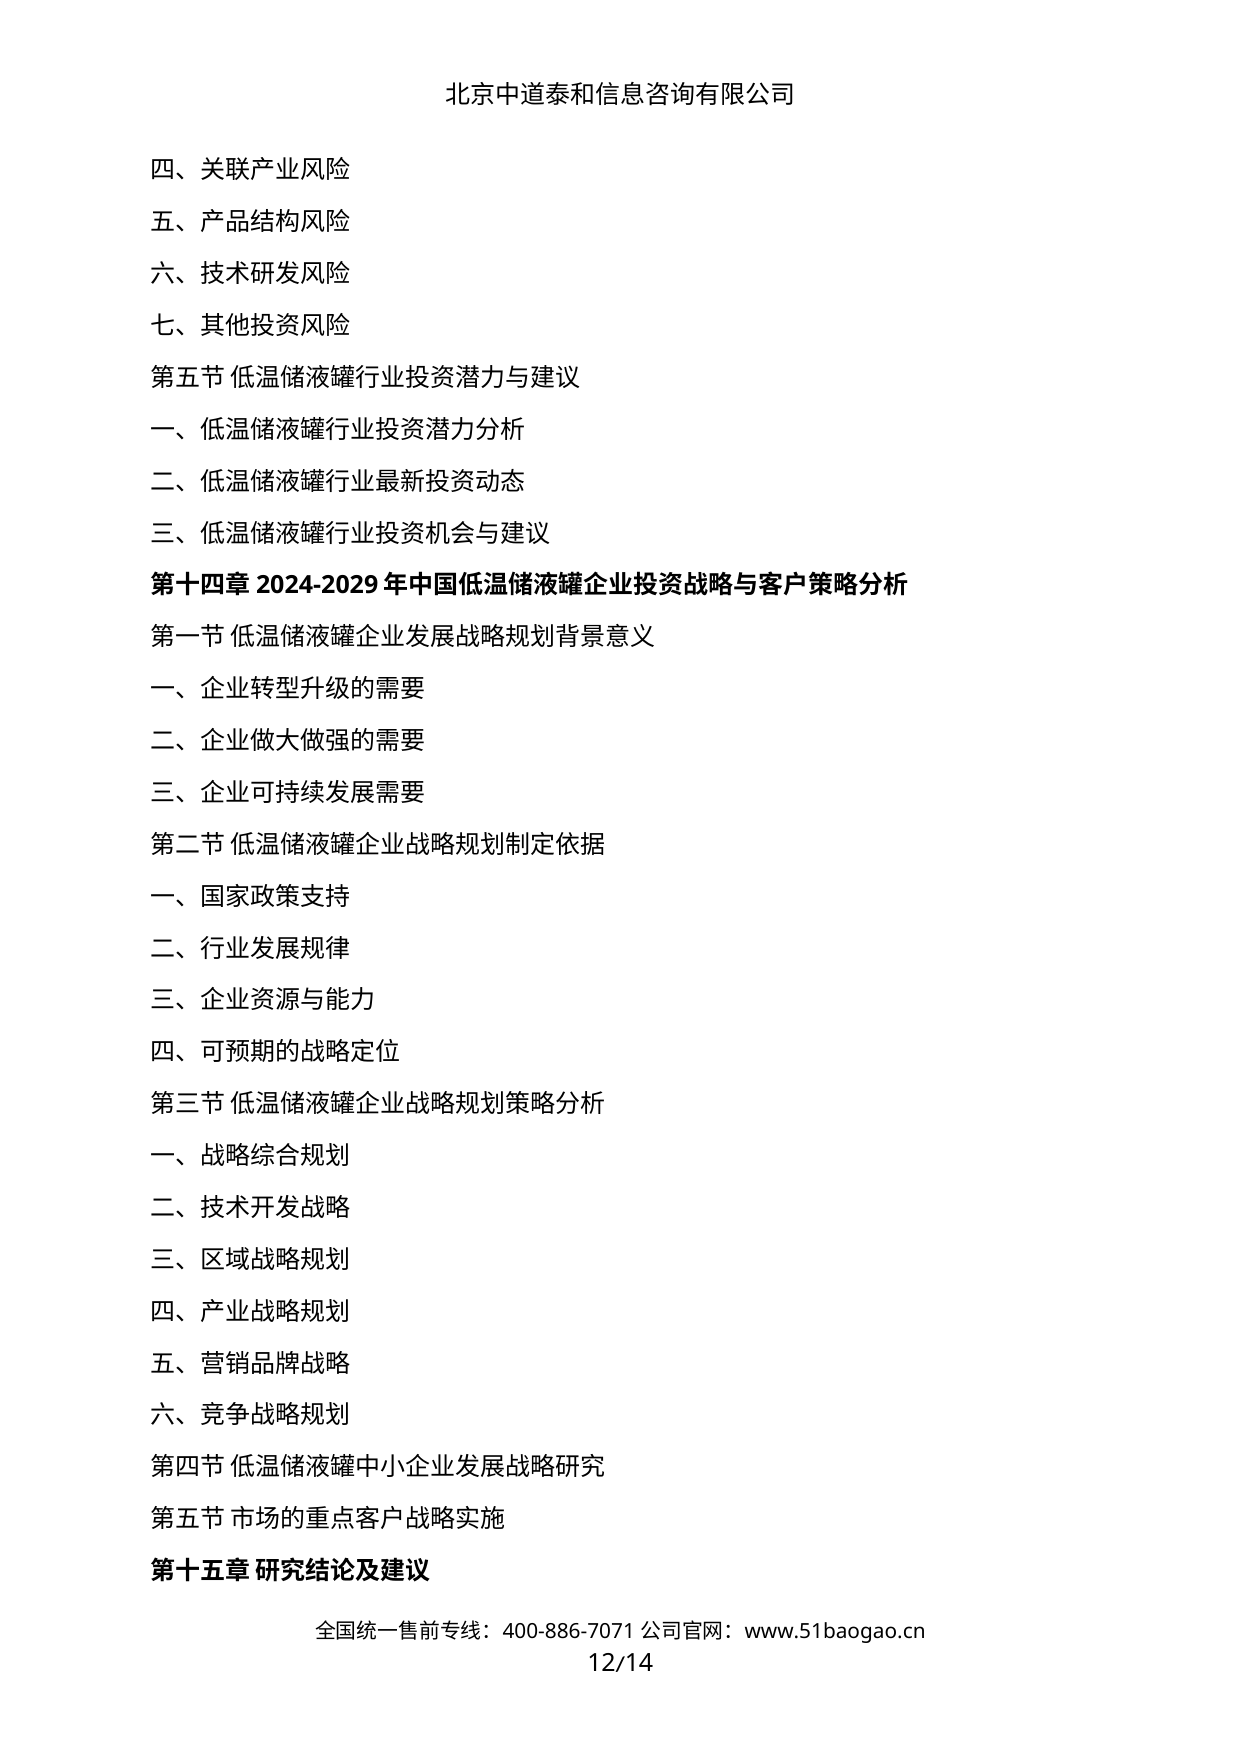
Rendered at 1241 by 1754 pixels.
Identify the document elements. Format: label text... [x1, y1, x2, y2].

text 第三节 低温储液罐企业战略规划策略分析 [150, 1084, 1090, 1120]
text 六、竞争战略规划 [150, 1395, 1090, 1431]
text 三、企业可持续发展需要 [150, 772, 1090, 809]
text 五、营销品牌战略 [150, 1343, 1090, 1379]
text 一、低温储液罐行业投资潜力分析 [150, 409, 1090, 446]
text 一、国家政策支持 [150, 876, 1090, 912]
text 一、企业转型升级的需要 [150, 669, 1090, 705]
text 三、低温储液罐行业投资机会与建议 [150, 513, 1090, 549]
text 第十五章 研究结论及建议 [150, 1551, 1090, 1587]
text 二、技术开发战略 [150, 1187, 1090, 1224]
text 一、战略综合规划 [150, 1136, 1090, 1172]
text 七、其他投资风险 [150, 306, 1090, 342]
text 四、可预期的战略定位 [150, 1032, 1090, 1068]
text 六、技术研发风险 [150, 254, 1090, 290]
text 第四节 低温储液罐中小企业发展战略研究 [150, 1447, 1090, 1483]
text 五、产品结构风险 [150, 202, 1090, 238]
text 二、企业做大做强的需要 [150, 721, 1090, 757]
text 二、行业发展规律 [150, 928, 1090, 964]
text 第二节 低温储液罐企业战略规划制定依据 [150, 824, 1090, 861]
text 第一节 低温储液罐企业发展战略规划背景意义 [150, 617, 1090, 653]
text 二、低温储液罐行业最新投资动态 [150, 461, 1090, 497]
text 第十四章 2024-2029年中国低温储液罐企业投资战略与客户策略分析 [150, 565, 1090, 601]
text 三、企业资源与能力 [150, 980, 1090, 1016]
text 四、产业战略规划 [150, 1291, 1090, 1327]
text 三、区域战略规划 [150, 1239, 1090, 1276]
text 第五节 市场的重点客户战略实施 [150, 1499, 1090, 1535]
text 四、关联产业风险 [150, 150, 1090, 186]
text 第五节 低温储液罐行业投资潜力与建议 [150, 357, 1090, 394]
